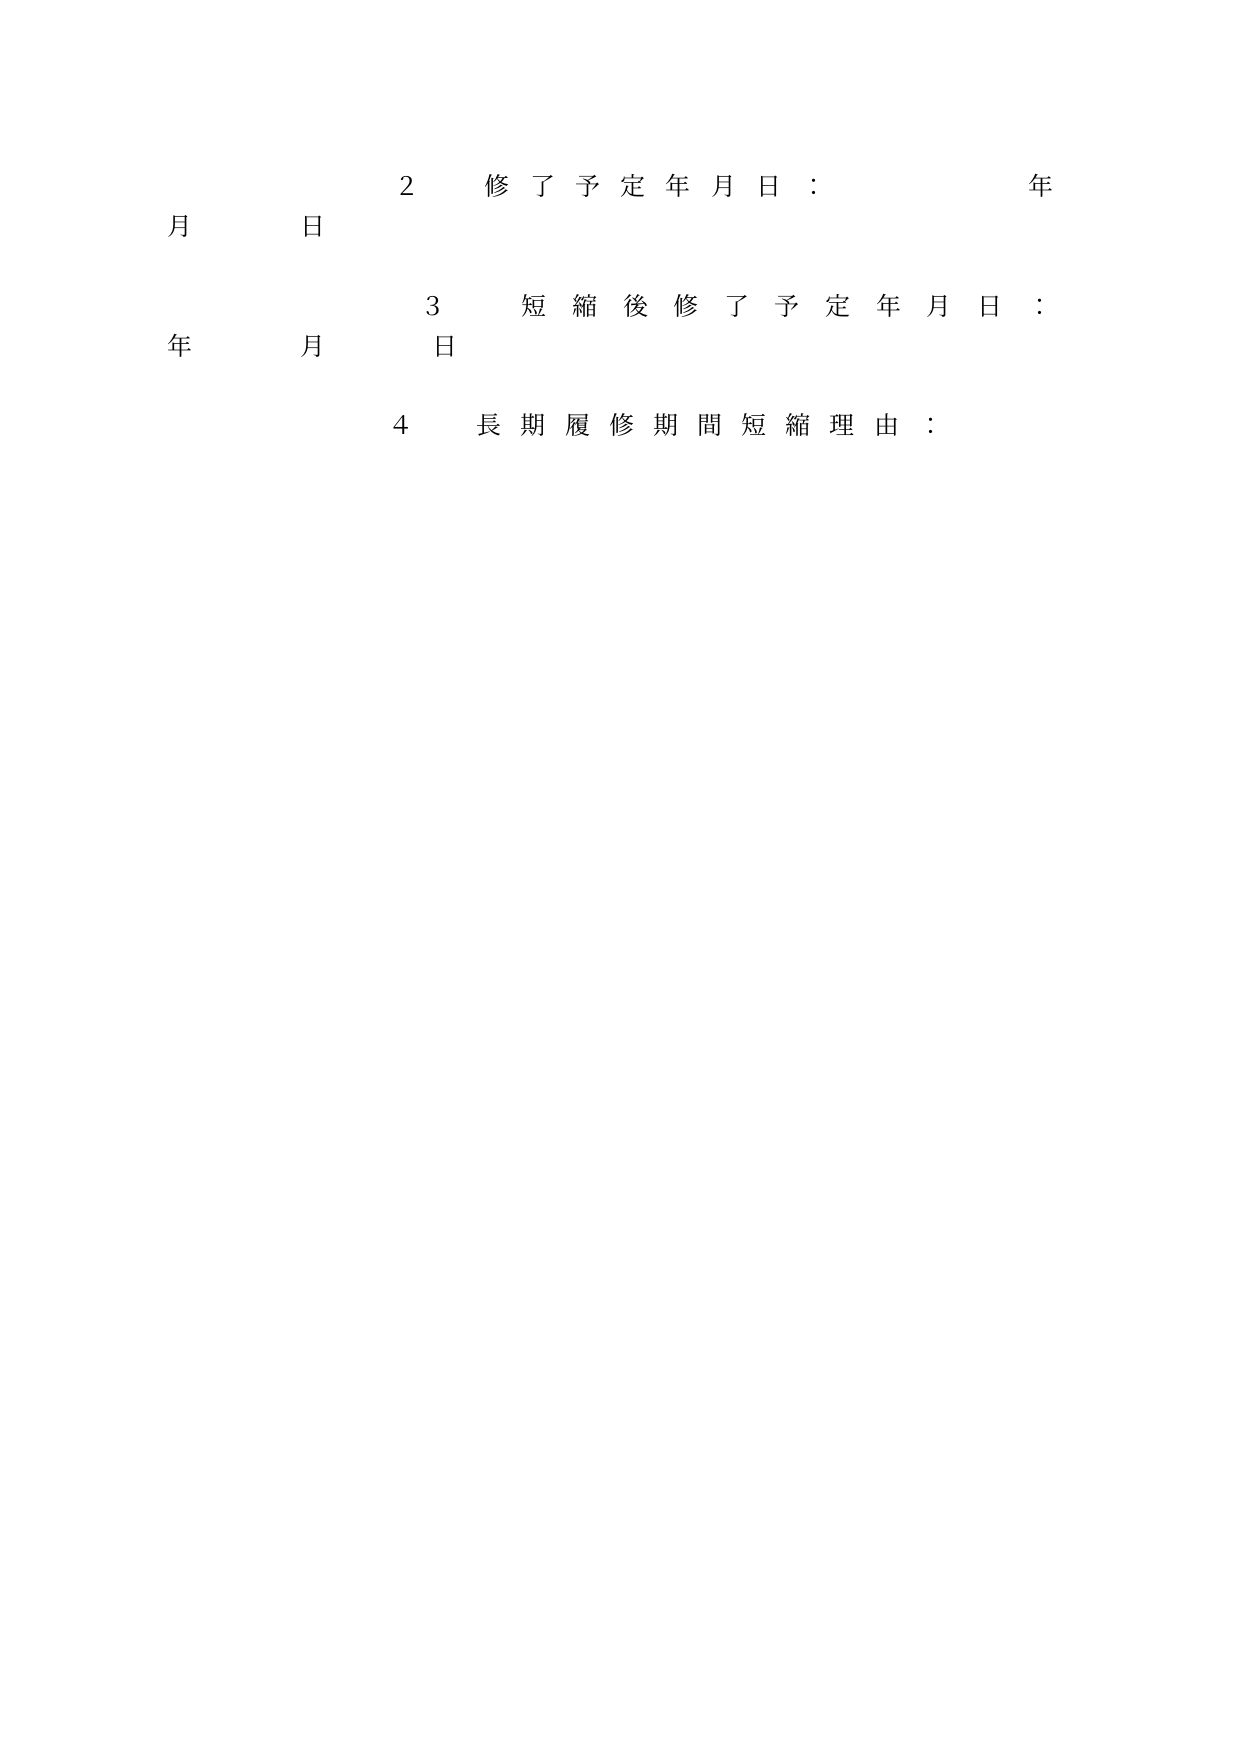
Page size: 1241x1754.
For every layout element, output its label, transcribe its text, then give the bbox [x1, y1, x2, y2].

text ２ 修了予定年月日： 年 月 日 [167, 165, 1073, 244]
text ４ 長期履修期間短縮理由： [167, 404, 1073, 444]
text ３ 短縮後修了予定年月日： 年 月 日 [167, 284, 1073, 364]
